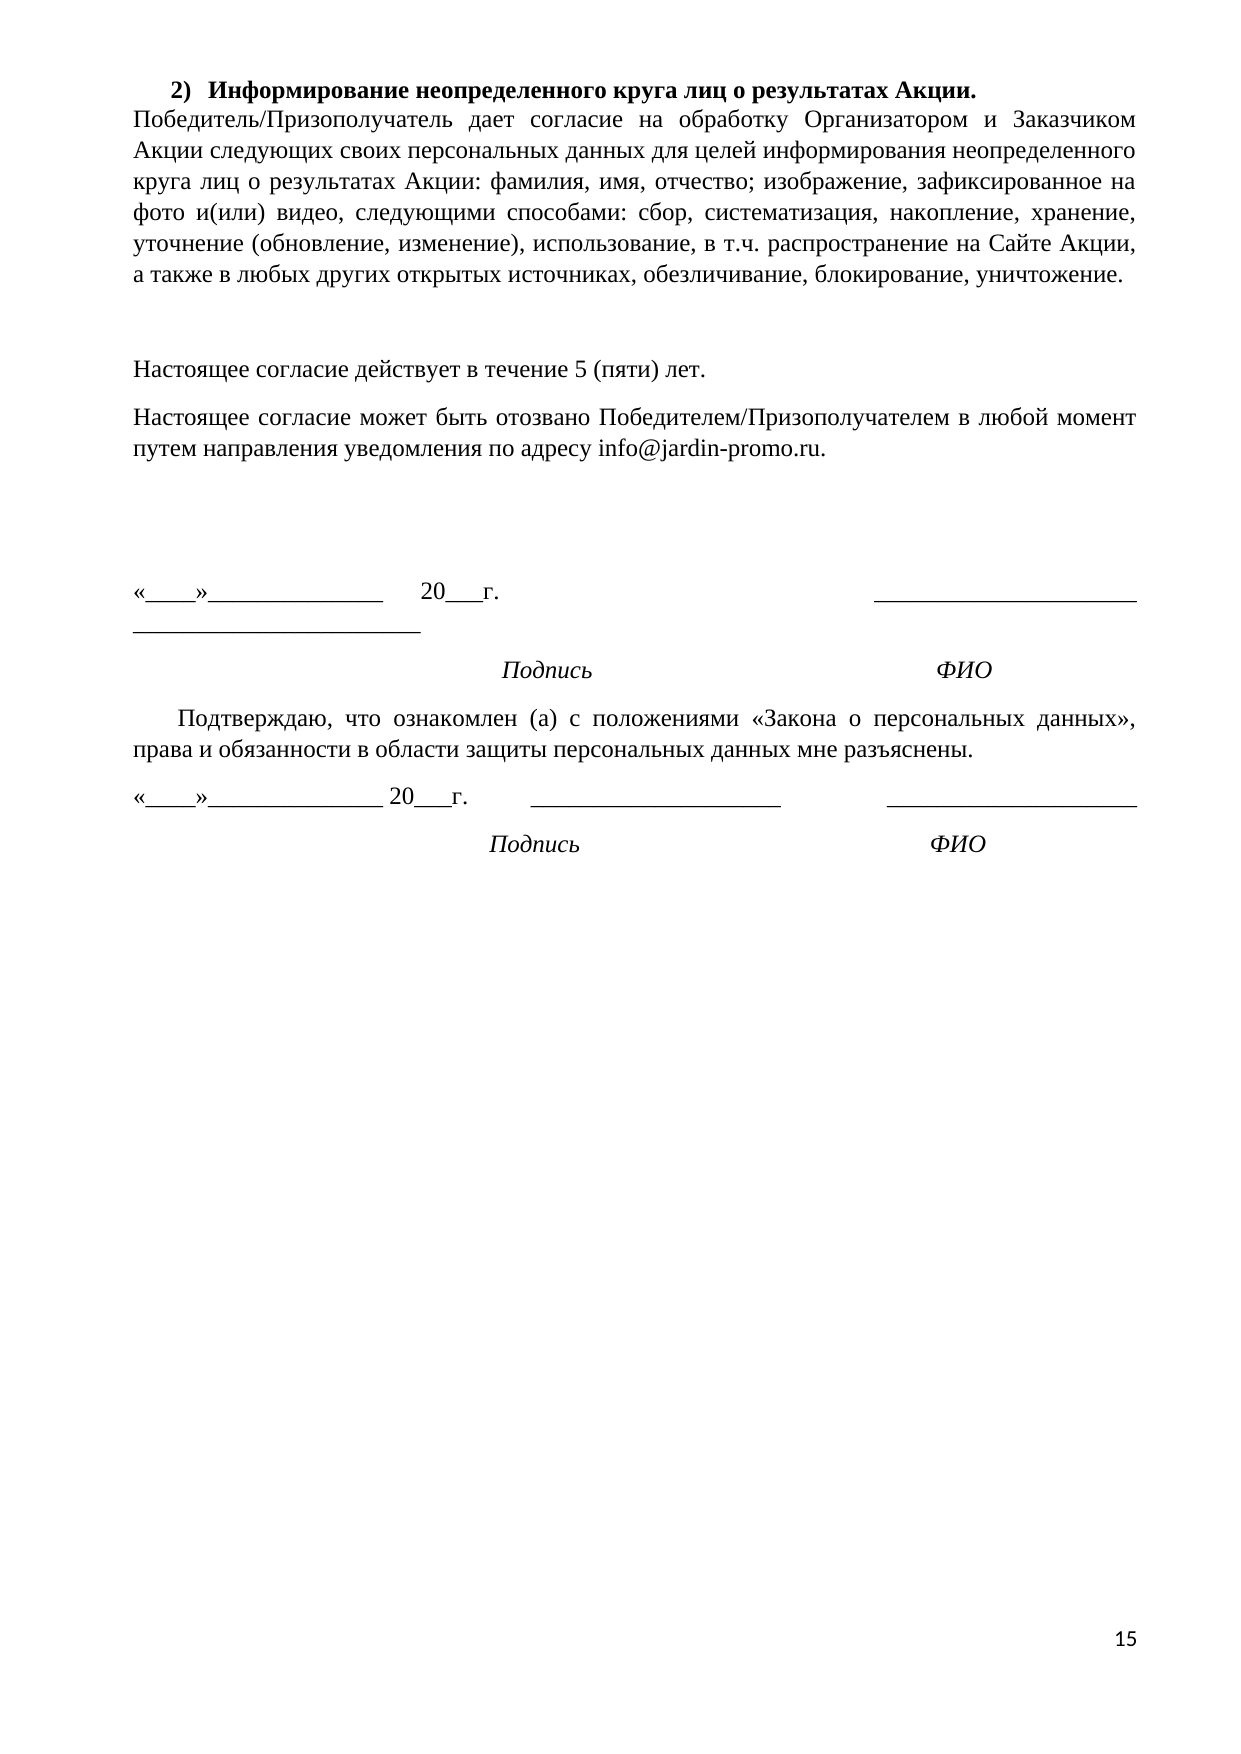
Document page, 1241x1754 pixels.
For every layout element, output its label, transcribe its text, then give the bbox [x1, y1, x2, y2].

text Настоящее согласие действует в течение 5 (пяти) лет. [133, 354, 1137, 383]
text Подпись ФИО [133, 655, 1137, 684]
text Подпись ФИО [133, 829, 1137, 858]
text Победитель/Призополучатель дает согласие на обработку Организатором и Заказчиком Акции следующих своих персональных данных для целей информирования неопределенного круга лиц о результатах Акции: фамилия, имя, отчество; изображение, зафиксированное на фото и(или) видео, следующими способами: сбор, систематизация, накопление, хранение, уточнение (обновление, изменение), использование, в т.ч. распространение на Сайте Акции, а также в любых других открытых источниках, обезличивание, блокирование, уничтожение. [133, 104, 1137, 288]
text «____»______________ 20___г. ____________________ ____________________ [133, 781, 1137, 810]
text Настоящее согласие может быть отозвано Победителем/Призополучателем в любой момент путем направления уведомления по адресу info@jardin-promo.ru. [133, 402, 1137, 462]
text «____»______________ 20___г. _____________________ _______________________ [133, 576, 1137, 636]
list Информирование неопределенного круга лиц о результатах Акции. [170, 75, 1137, 104]
text Подтверждаю, что ознакомлен (а) с положениями «Закона о персональных данных», права и обязанности в области защиты персональных данных мне разъяснены. [133, 703, 1137, 762]
